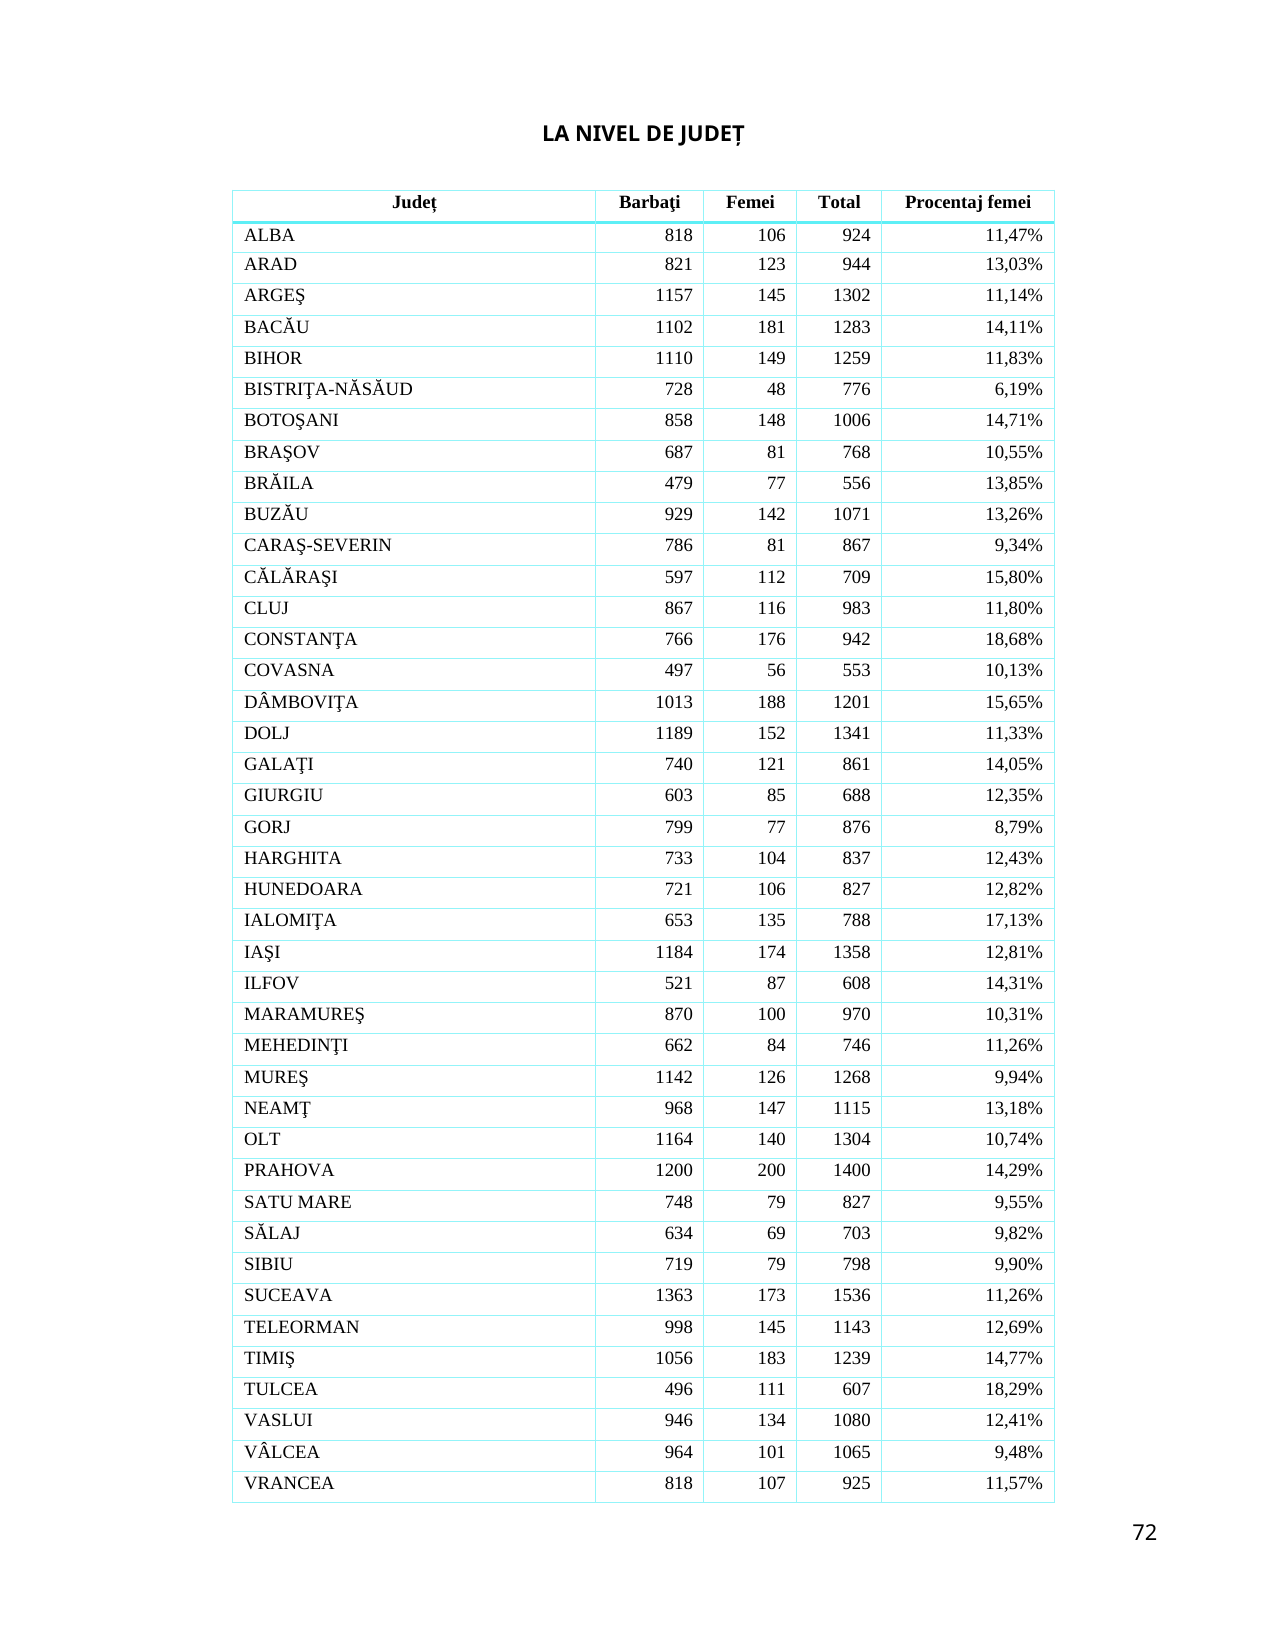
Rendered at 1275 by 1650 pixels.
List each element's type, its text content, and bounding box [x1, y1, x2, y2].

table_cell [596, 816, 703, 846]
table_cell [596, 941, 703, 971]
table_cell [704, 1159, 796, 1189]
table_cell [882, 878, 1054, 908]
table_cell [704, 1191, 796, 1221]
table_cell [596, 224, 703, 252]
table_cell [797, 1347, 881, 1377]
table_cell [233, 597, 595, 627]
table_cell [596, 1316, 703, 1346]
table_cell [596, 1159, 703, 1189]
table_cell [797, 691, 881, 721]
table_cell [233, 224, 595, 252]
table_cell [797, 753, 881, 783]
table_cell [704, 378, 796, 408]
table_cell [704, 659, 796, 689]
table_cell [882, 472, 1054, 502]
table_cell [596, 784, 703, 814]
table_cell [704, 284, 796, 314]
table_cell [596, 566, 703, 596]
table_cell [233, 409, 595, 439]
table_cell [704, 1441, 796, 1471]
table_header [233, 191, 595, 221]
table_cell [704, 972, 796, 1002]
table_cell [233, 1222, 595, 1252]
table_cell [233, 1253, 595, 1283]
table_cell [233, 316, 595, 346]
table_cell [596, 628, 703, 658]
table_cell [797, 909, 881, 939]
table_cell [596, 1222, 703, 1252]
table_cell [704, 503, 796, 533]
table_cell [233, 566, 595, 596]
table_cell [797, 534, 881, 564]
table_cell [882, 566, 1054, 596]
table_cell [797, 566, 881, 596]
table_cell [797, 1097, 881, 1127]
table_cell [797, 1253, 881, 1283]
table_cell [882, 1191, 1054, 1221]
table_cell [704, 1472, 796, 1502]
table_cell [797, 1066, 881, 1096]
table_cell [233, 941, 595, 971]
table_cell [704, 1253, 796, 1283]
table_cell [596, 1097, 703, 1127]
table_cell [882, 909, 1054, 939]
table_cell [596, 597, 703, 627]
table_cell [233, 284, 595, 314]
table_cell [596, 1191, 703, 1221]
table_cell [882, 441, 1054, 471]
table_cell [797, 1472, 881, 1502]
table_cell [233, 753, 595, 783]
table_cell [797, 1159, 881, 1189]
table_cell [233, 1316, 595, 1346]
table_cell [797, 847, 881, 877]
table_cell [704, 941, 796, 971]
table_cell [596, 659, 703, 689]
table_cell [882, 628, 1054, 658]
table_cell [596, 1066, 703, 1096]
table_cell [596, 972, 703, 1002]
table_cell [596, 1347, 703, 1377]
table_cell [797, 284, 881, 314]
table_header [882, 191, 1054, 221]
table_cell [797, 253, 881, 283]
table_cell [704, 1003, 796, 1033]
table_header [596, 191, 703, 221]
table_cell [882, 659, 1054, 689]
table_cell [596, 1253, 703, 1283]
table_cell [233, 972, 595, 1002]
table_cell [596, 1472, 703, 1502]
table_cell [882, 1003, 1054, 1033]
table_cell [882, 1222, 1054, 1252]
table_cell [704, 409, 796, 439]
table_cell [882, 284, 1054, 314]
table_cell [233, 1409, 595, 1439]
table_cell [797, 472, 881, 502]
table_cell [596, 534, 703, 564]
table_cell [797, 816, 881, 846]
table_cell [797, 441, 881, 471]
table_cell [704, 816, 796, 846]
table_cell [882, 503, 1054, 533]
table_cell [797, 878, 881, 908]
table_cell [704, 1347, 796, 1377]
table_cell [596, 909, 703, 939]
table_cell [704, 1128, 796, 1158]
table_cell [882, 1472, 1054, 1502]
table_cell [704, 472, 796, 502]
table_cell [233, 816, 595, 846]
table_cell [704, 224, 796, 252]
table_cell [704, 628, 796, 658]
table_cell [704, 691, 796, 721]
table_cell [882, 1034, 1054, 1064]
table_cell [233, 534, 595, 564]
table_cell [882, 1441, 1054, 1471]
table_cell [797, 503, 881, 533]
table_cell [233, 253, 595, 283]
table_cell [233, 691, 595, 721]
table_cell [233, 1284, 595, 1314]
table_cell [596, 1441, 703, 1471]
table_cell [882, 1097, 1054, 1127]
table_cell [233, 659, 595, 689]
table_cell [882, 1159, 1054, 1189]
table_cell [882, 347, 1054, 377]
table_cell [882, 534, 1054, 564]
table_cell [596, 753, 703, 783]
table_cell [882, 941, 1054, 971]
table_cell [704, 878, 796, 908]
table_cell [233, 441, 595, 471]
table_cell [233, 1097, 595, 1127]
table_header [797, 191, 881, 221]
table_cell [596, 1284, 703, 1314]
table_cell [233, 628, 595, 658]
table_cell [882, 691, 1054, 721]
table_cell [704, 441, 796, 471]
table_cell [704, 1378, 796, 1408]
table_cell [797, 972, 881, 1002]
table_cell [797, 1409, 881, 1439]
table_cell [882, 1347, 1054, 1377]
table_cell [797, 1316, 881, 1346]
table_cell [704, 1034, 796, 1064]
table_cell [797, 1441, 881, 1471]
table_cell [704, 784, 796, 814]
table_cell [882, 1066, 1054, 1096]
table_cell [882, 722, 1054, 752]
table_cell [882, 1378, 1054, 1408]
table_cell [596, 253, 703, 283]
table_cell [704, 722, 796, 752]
text LA NIVEL DE JUDEŢ [130, 118, 1157, 148]
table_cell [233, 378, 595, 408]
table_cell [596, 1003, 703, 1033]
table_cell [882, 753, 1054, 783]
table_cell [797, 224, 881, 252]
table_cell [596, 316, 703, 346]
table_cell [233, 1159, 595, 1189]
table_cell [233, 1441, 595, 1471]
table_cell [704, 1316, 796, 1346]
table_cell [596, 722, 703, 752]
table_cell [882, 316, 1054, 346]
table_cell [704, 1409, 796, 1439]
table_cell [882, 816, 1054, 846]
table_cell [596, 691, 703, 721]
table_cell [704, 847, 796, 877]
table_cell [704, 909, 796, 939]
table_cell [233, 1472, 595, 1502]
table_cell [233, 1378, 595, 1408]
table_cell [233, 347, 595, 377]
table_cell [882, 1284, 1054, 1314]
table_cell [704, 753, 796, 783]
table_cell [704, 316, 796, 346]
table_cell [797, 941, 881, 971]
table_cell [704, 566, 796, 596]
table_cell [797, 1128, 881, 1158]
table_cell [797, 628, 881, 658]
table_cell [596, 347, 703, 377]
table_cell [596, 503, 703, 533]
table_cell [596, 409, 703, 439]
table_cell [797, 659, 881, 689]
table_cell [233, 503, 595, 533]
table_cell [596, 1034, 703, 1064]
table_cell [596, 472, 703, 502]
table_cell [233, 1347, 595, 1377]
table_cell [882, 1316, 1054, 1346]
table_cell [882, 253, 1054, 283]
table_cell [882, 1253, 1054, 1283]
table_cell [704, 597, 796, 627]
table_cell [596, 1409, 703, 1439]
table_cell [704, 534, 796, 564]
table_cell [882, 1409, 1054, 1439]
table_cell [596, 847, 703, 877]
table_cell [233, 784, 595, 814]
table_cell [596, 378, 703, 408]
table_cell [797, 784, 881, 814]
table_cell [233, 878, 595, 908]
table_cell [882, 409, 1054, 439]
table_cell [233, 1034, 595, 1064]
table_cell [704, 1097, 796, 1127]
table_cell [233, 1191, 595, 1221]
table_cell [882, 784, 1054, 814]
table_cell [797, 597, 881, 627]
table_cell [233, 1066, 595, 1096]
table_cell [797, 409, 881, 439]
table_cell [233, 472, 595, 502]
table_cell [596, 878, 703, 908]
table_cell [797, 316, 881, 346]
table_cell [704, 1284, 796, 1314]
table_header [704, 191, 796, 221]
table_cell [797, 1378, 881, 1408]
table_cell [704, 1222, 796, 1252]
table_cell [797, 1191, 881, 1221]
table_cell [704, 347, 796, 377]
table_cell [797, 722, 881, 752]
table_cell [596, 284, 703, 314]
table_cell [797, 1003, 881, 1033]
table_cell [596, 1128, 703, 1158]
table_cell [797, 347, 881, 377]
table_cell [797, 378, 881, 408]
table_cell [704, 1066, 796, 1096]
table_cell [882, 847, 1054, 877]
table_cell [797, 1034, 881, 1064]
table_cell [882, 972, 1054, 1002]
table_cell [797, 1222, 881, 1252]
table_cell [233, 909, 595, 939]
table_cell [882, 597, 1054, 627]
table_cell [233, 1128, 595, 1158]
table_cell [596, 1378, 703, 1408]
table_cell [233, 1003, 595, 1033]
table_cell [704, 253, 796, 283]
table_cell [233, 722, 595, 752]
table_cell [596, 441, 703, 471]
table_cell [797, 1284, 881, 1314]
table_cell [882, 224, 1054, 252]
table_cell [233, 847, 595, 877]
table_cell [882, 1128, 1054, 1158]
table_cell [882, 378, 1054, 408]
